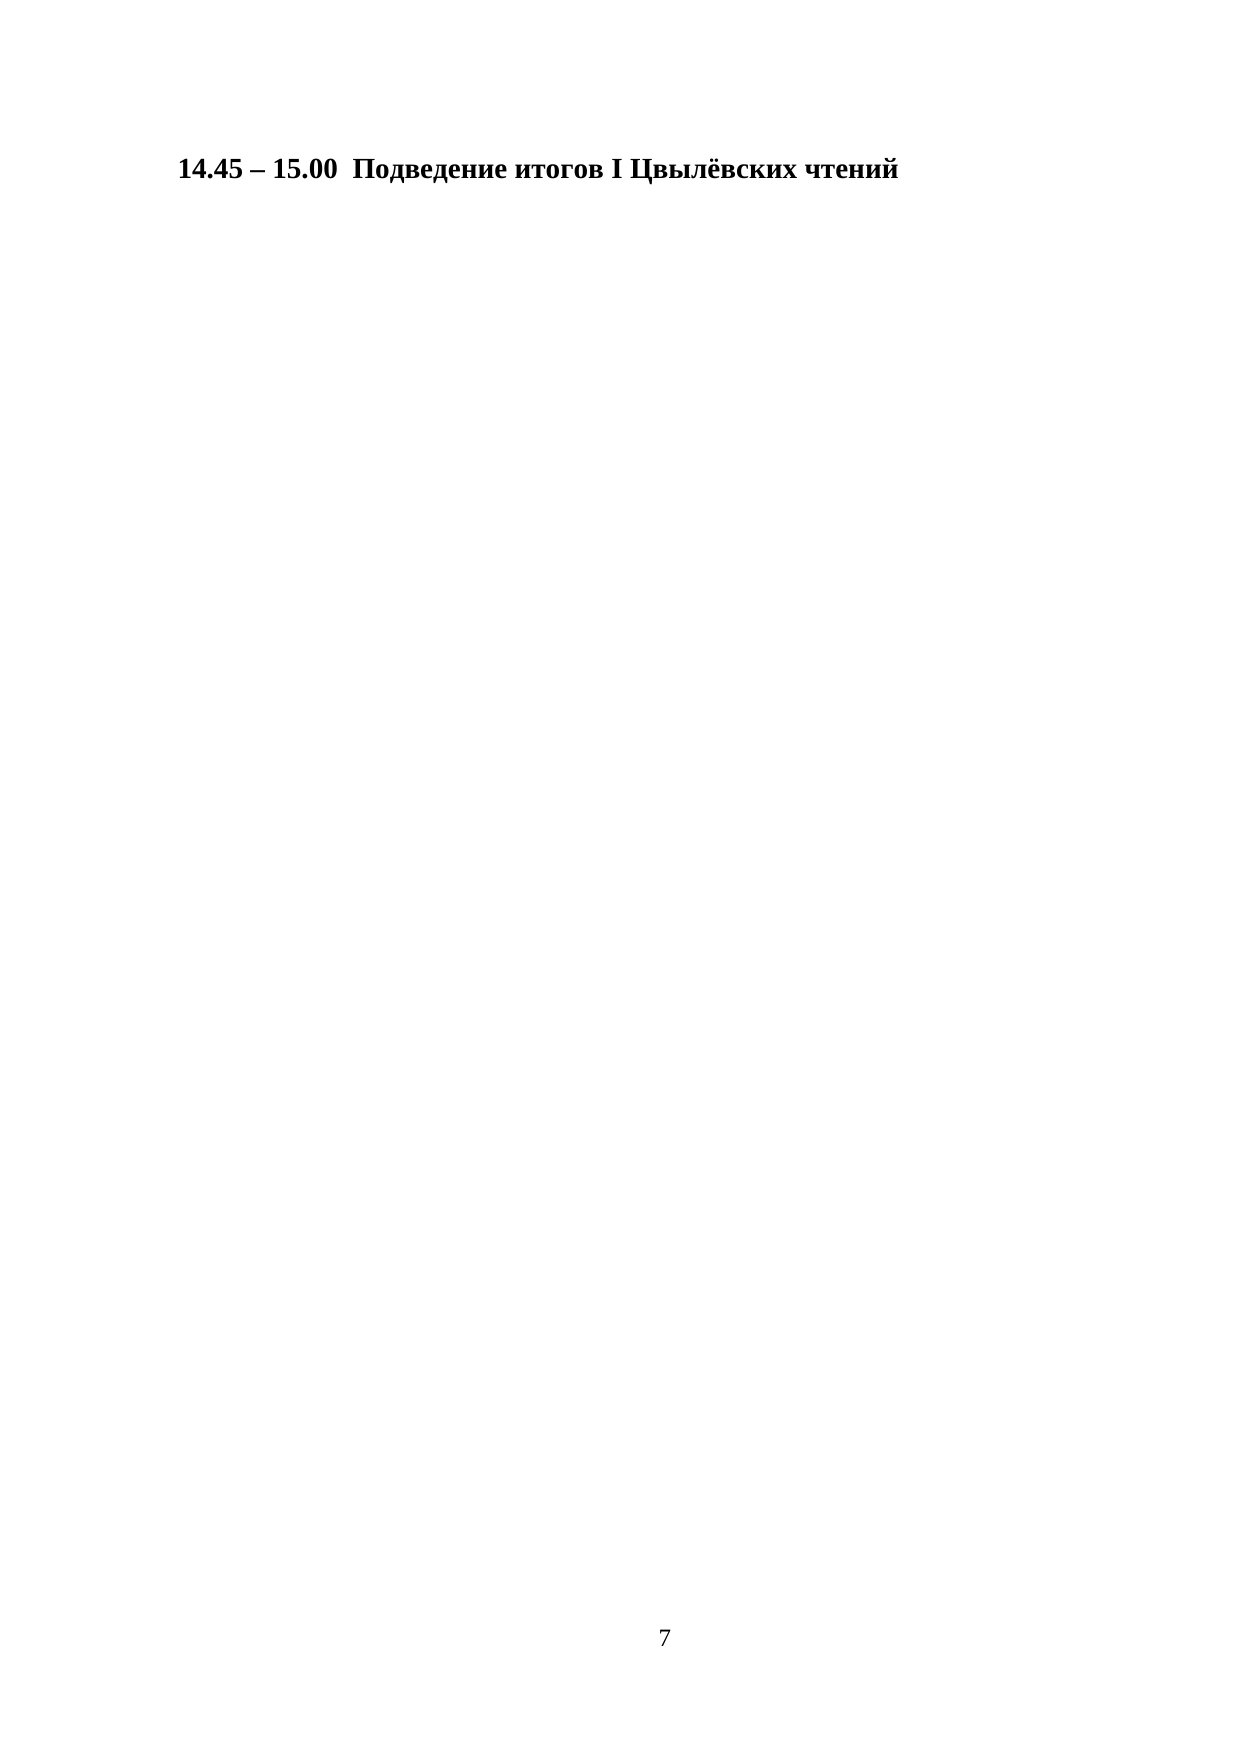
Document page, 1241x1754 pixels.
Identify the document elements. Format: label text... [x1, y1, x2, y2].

text 14.45 – 15.00 Подведение итогов I Цвылёвских чтений [177, 152, 1152, 185]
